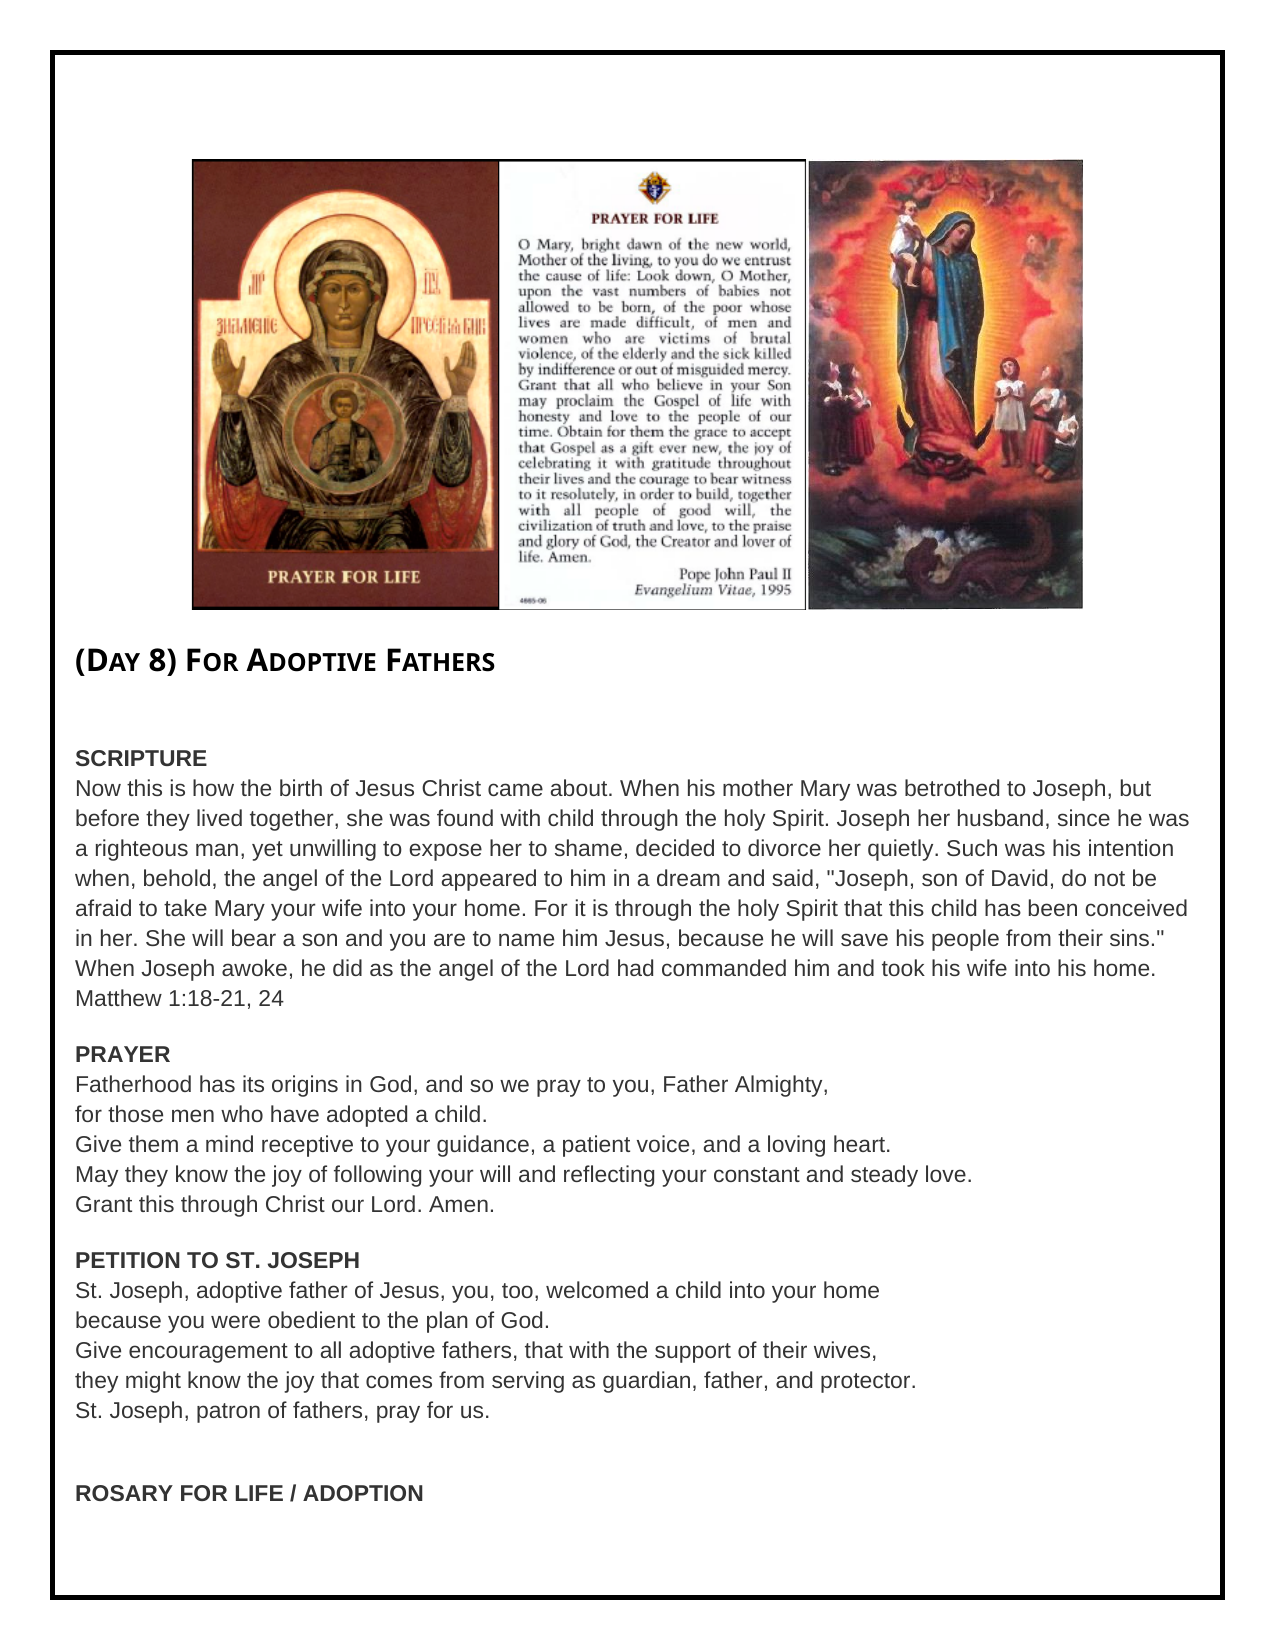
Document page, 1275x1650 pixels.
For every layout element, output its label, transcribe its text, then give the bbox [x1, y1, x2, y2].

text Matthew 1:18-21, 24 [75, 981, 1200, 1041]
text PETITION TO ST. JOSEPH [75, 1247, 1200, 1274]
text Give them a mind receptive to your guidance, a patient voice, and a loving heart. [75, 1127, 1200, 1157]
text Grant this through Christ our Lord. Amen. [75, 1187, 1200, 1247]
text May they know the joy of following your will and reflecting your constant and steady love. [75, 1157, 1200, 1187]
text St. Joseph, adoptive father of Jesus, you, too, welcomed a child into your home because you were obedient to the plan of God. [75, 1274, 1200, 1334]
text PRAYER [75, 1041, 1200, 1067]
text St. Joseph, patron of fathers, pray for us. [75, 1394, 1200, 1454]
text SCRIPTURE [75, 745, 1200, 771]
text (Day 8) For Adoptive Fathers [75, 637, 1200, 680]
text Give encouragement to all adoptive fathers, that with the support of their wives, they might know the joy that comes from serving as guardian, father, and protector. [75, 1334, 1200, 1394]
text ROSARY FOR LIFE / ADOPTION [75, 1480, 1200, 1507]
picture [806, 159, 1084, 610]
text Fatherhood has its origins in God, and so we pray to you, Father Almighty, for those men who have adopted a child. [75, 1067, 1200, 1127]
text Now this is how the birth of Jesus Christ came about. When his mother Mary was betrothed to Joseph, but before they lived together, she was found with child through the holy Spirit. Joseph her husband, since he was a righteous man, yet unwilling to expose her to shame, decided to divorce her quietly. Such was his intention when, behold, the angel of the Lord appeared to him in a dream and said, "Joseph, son of David, do not be afraid to take Mary your wife into your home. For it is through the holy Spirit that this child has been conceived in her. She will bear a son and you are to name him Jesus, because he will save his people from their sins." When Joseph awoke, he did as the angel of the Lord had commanded him and took his wife into his home. [75, 771, 1200, 981]
